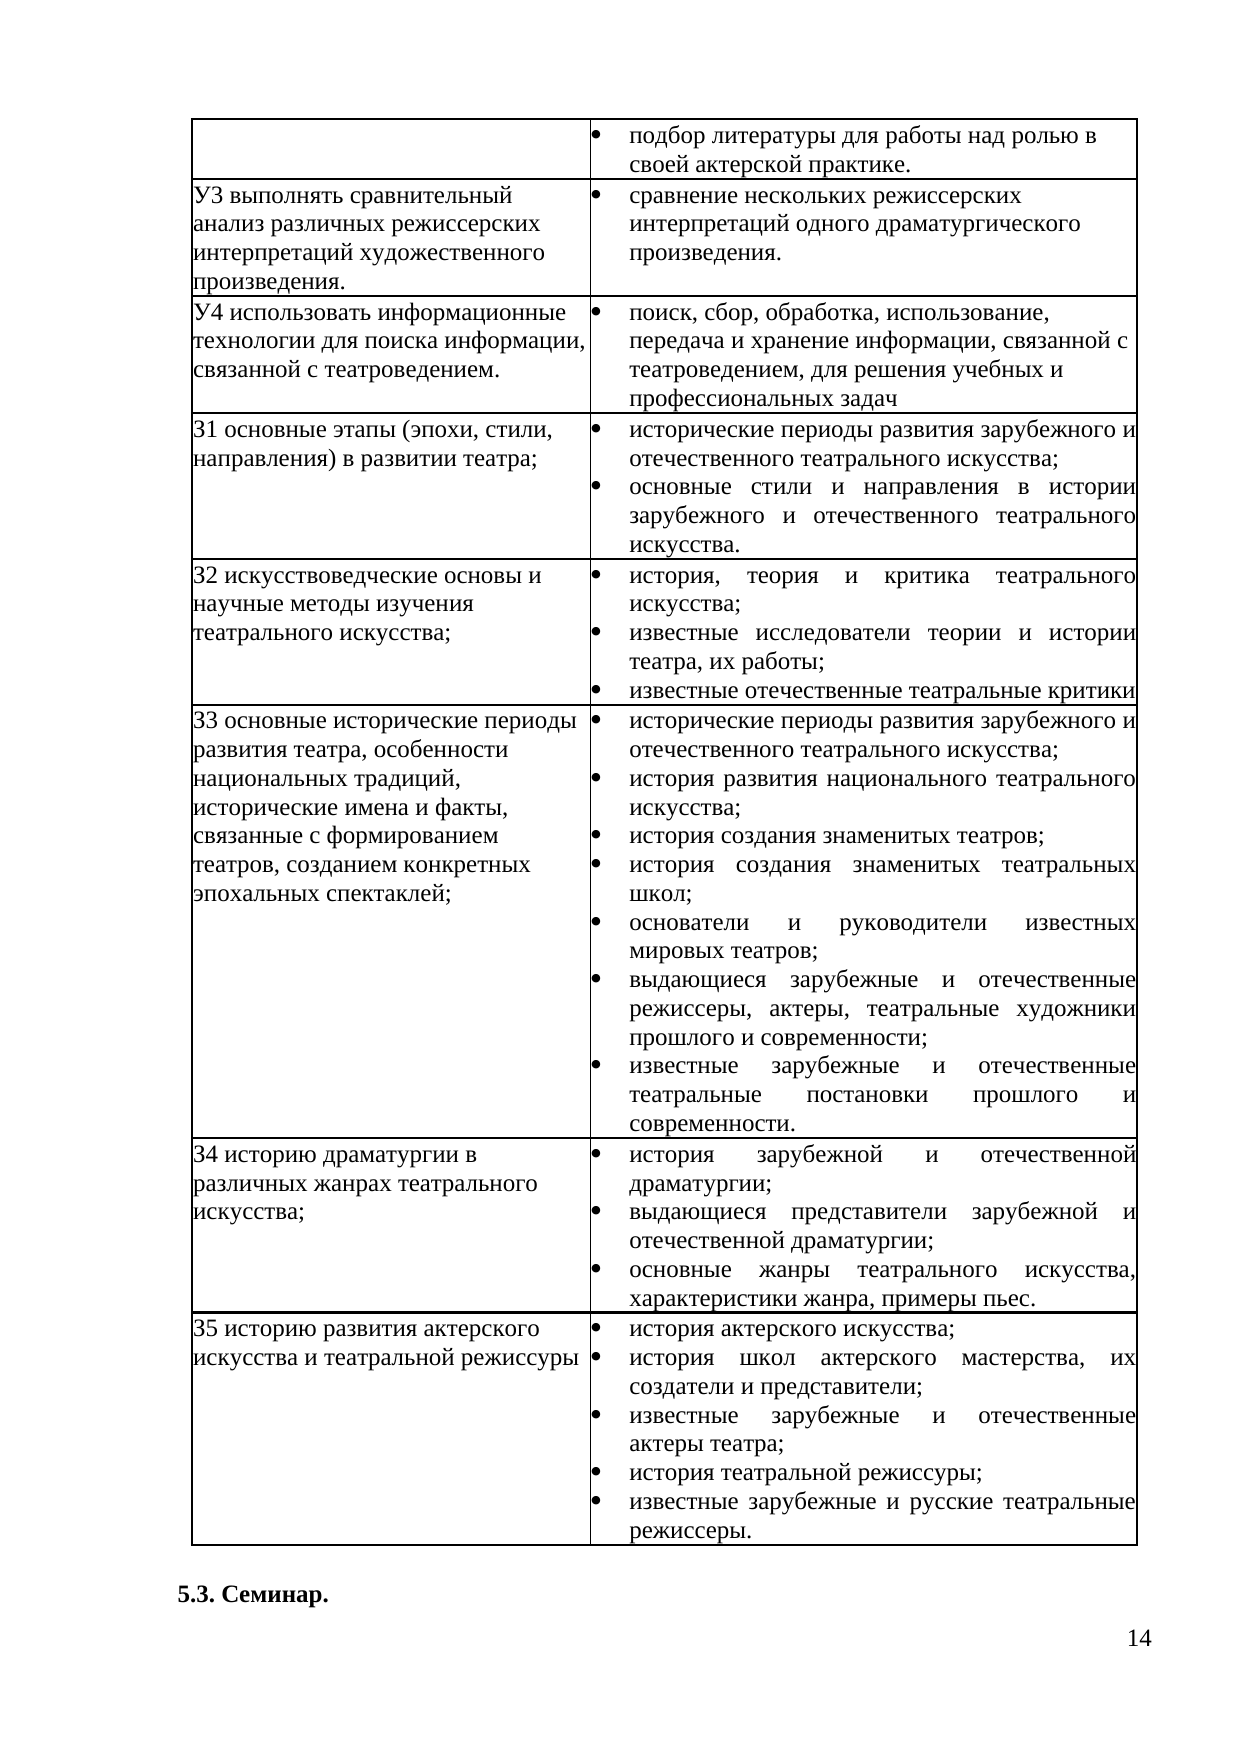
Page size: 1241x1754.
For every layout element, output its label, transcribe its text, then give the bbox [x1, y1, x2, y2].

text 5.3. Семинар. [177, 1579, 1152, 1607]
table_cell З5 историю развития актерского искусства и театральной режиссуры [193, 1314, 590, 1543]
table_cell З3 основные исторические периоды развития театра, особенности национальных традиций, исторические имена и факты, связанные с формированием театров, созданием конкретных эпохальных спектаклей; [193, 706, 590, 1137]
table_cell З4 историю драматургии в различных жанрах театрального искусства; [193, 1139, 590, 1311]
table_cell исторические периоды развития зарубежного и отечественного театрального искусства; история развития национального театрального искусства; история создания знаменитых театров; история создания знаменитых театральных школ; основатели и руководители известных мировых театров; выдающиеся зарубежные и отечественные режиссеры, актеры, театральные художники прошлого и современности; известные зарубежные и отечественные театральные постановки прошлого и современности. [591, 706, 1136, 1137]
table_cell У4 использовать информационные технологии для поиска информации, связанной с театроведением. [193, 297, 590, 412]
table_cell У3 выполнять сравнительный анализ различных режиссерских интерпретаций художественного произведения. [193, 180, 590, 295]
table_cell З1 основные этапы (эпохи, стили, направления) в развитии театра; [193, 414, 590, 558]
table_cell история актерского искусства; история школ актерского мастерства, их создатели и представители; известные зарубежные и отечественные актеры театра; история театральной режиссуры; известные зарубежные и русские театральные режиссеры. [591, 1314, 1136, 1543]
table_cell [193, 120, 590, 178]
table_cell З2 искусствоведческие основы и научные методы изучения театрального искусства; [193, 560, 590, 703]
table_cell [591, 120, 1136, 178]
table_cell сравнение нескольких режиссерских интерпретаций одного драматургического произведения. [591, 180, 1136, 295]
table_cell исторические периоды развития зарубежного и отечественного театрального искусства; основные стили и направления в истории зарубежного и отечественного театрального искусства. [591, 414, 1136, 558]
table_cell поиск, сбор, обработка, использование, передача и хранение информации, связанной с театроведением, для решения учебных и профессиональных задач [591, 297, 1136, 412]
table_cell история зарубежной и отечественной драматургии; выдающиеся представители зарубежной и отечественной драматургии; основные жанры театрального искусства, характеристики жанра, примеры пьес. [591, 1139, 1136, 1311]
table_cell история, теория и критика театрального искусства; известные исследователи теории и истории театра, их работы; известные отечественные театральные критики [591, 560, 1136, 703]
